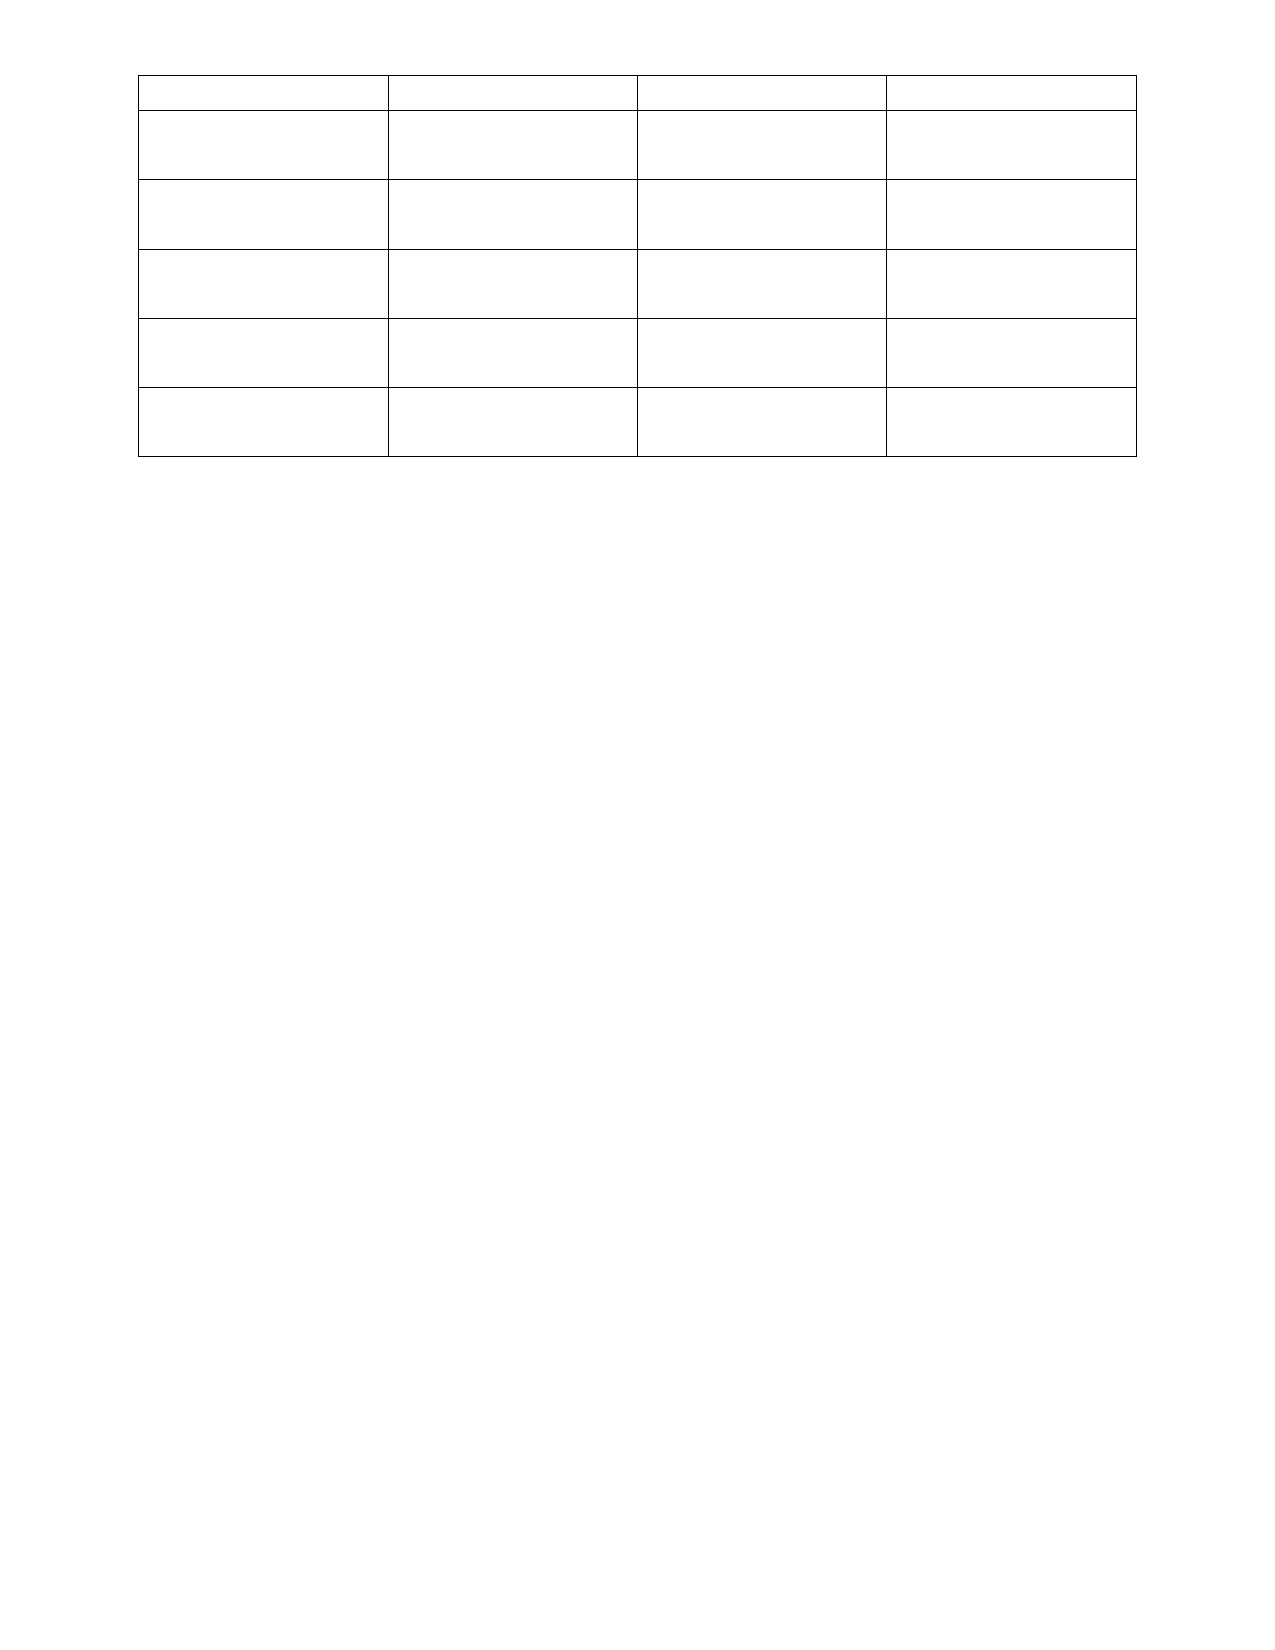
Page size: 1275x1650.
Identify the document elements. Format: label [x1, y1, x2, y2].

table_cell [139, 250, 388, 318]
table_cell [139, 388, 388, 456]
table_cell [139, 76, 388, 110]
table_cell [638, 319, 886, 387]
table_cell [887, 76, 1136, 110]
table_cell [139, 111, 388, 179]
table_cell [139, 319, 388, 387]
table_cell [887, 250, 1136, 318]
table_cell [389, 319, 637, 387]
table_cell [389, 111, 637, 179]
table_cell [389, 388, 637, 456]
table_cell [887, 388, 1136, 456]
table_cell [638, 76, 886, 110]
table_cell [389, 180, 637, 248]
table_cell [139, 180, 388, 248]
table_cell [638, 111, 886, 179]
table_cell [638, 180, 886, 248]
table_cell [389, 250, 637, 318]
table_cell [389, 76, 637, 110]
table_cell [638, 388, 886, 456]
table_cell [887, 180, 1136, 248]
table_cell [887, 319, 1136, 387]
table_cell [887, 111, 1136, 179]
table_cell [638, 250, 886, 318]
